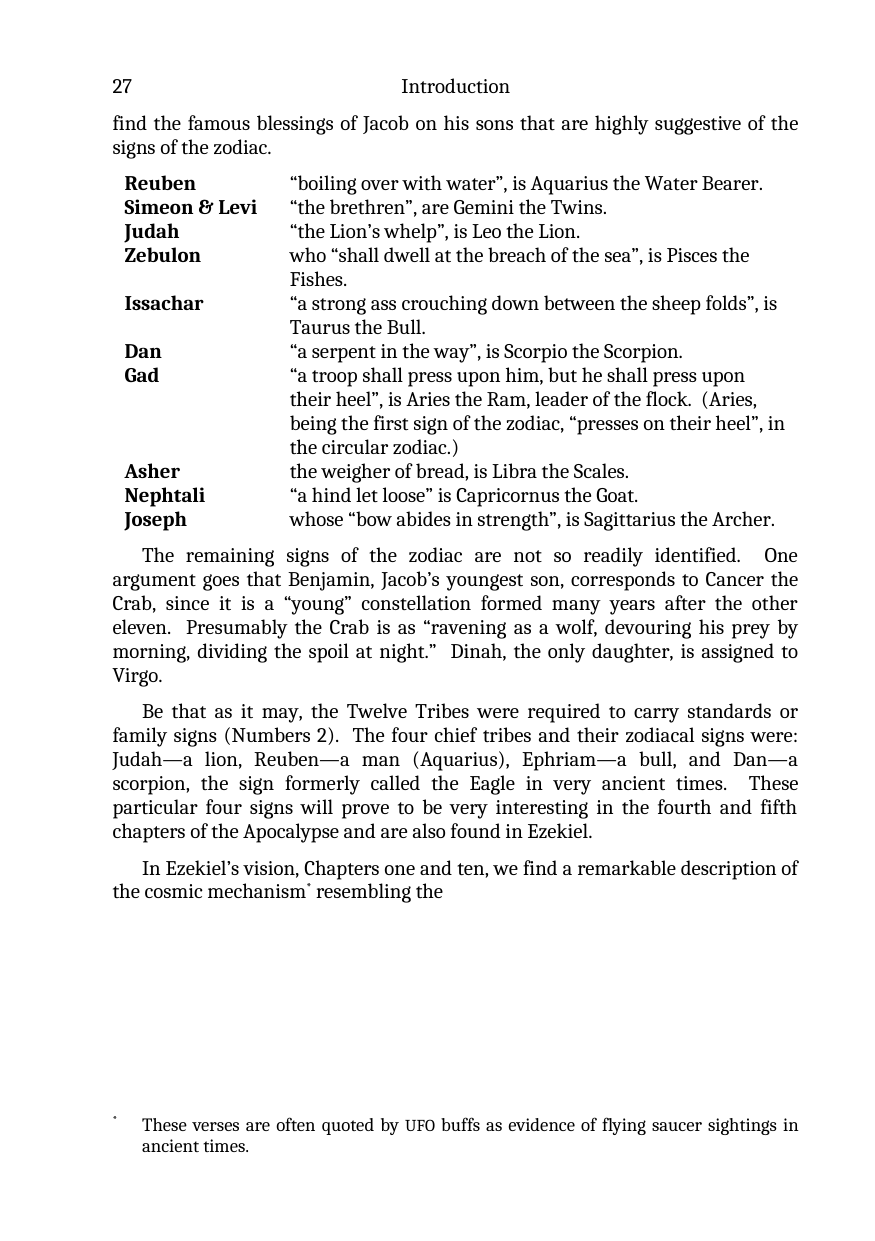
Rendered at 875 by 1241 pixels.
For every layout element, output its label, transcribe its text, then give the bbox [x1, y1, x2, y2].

table_cell Gad [113, 364, 278, 459]
table_header “boiling over with water”, is Aquarius the Water Bearer. [278, 172, 798, 196]
table_cell whose “bow abides in strength”, is Sagittarius the Archer. [278, 507, 798, 531]
table_header Reuben [113, 172, 278, 196]
table_cell “the Lion’s whelp”, is Leo the Lion. [278, 220, 798, 244]
table_cell “a strong ass crouching down between the sheep folds”, is Taurus the Bull. [278, 292, 798, 339]
table_cell “a hind let loose” is Capricornus the Goat. [278, 483, 798, 507]
table_cell Judah [113, 220, 278, 244]
table_cell Asher [113, 459, 278, 483]
text The remaining signs of the zodiac are not so readily identified. One argument goes that Benjamin, Jacob’s youngest son, corresponds to Cancer the Crab, since it is a “young” constellation formed many years after the other eleven. Presumably the Crab is as “ravening as a wolf, devouring his prey by morning, dividing the spoil at night.” Dinah, the only daughter, is assigned to Virgo. [112, 544, 799, 687]
table_cell Simeon & Levi [113, 196, 278, 220]
table_cell Joseph [113, 507, 278, 531]
text find the famous blessings of Jacob on his sons that are highly suggestive of the signs of the zodiac. [112, 111, 799, 159]
table_cell who “shall dwell at the breach of the sea”, is Pisces the Fishes. [278, 244, 798, 292]
table_cell Nephtali [113, 483, 278, 507]
text Be that as it may, the Twelve Tribes were required to carry standards or family signs (Numbers 2). The four chief tribes and their zodiacal signs were: Judah—a lion, Reuben—a man (Aquarius), Ephriam—a bull, and Dan—a scorpion, the sign formerly called the Eagle in very ancient times. These particular four signs will prove to be very interesting in the fourth and fifth chapters of the Apocalypse and are also found in Ezekiel. [112, 700, 799, 844]
table_cell the weigher of bread, is Libra the Scales. [278, 459, 798, 483]
table_cell “the brethren”, are Gemini the Twins. [278, 196, 798, 220]
table_cell Issachar [113, 292, 278, 339]
table_cell Dan [113, 340, 278, 363]
table_cell “a serpent in the way”, is Scorpio the Scorpion. [278, 340, 798, 363]
text In Ezekiel’s vision, Chapters one and ten, we find a remarkable description of the cosmic mechanism resembling the [112, 856, 799, 904]
table_cell Zebulon [113, 244, 278, 292]
table_cell “a troop shall press upon him, but he shall press upon their heel”, is Aries the Ram, leader of the flock. (Aries, being the first sign of the zodiac, “presses on their heel”, in the circular zodiac.) [278, 364, 798, 459]
